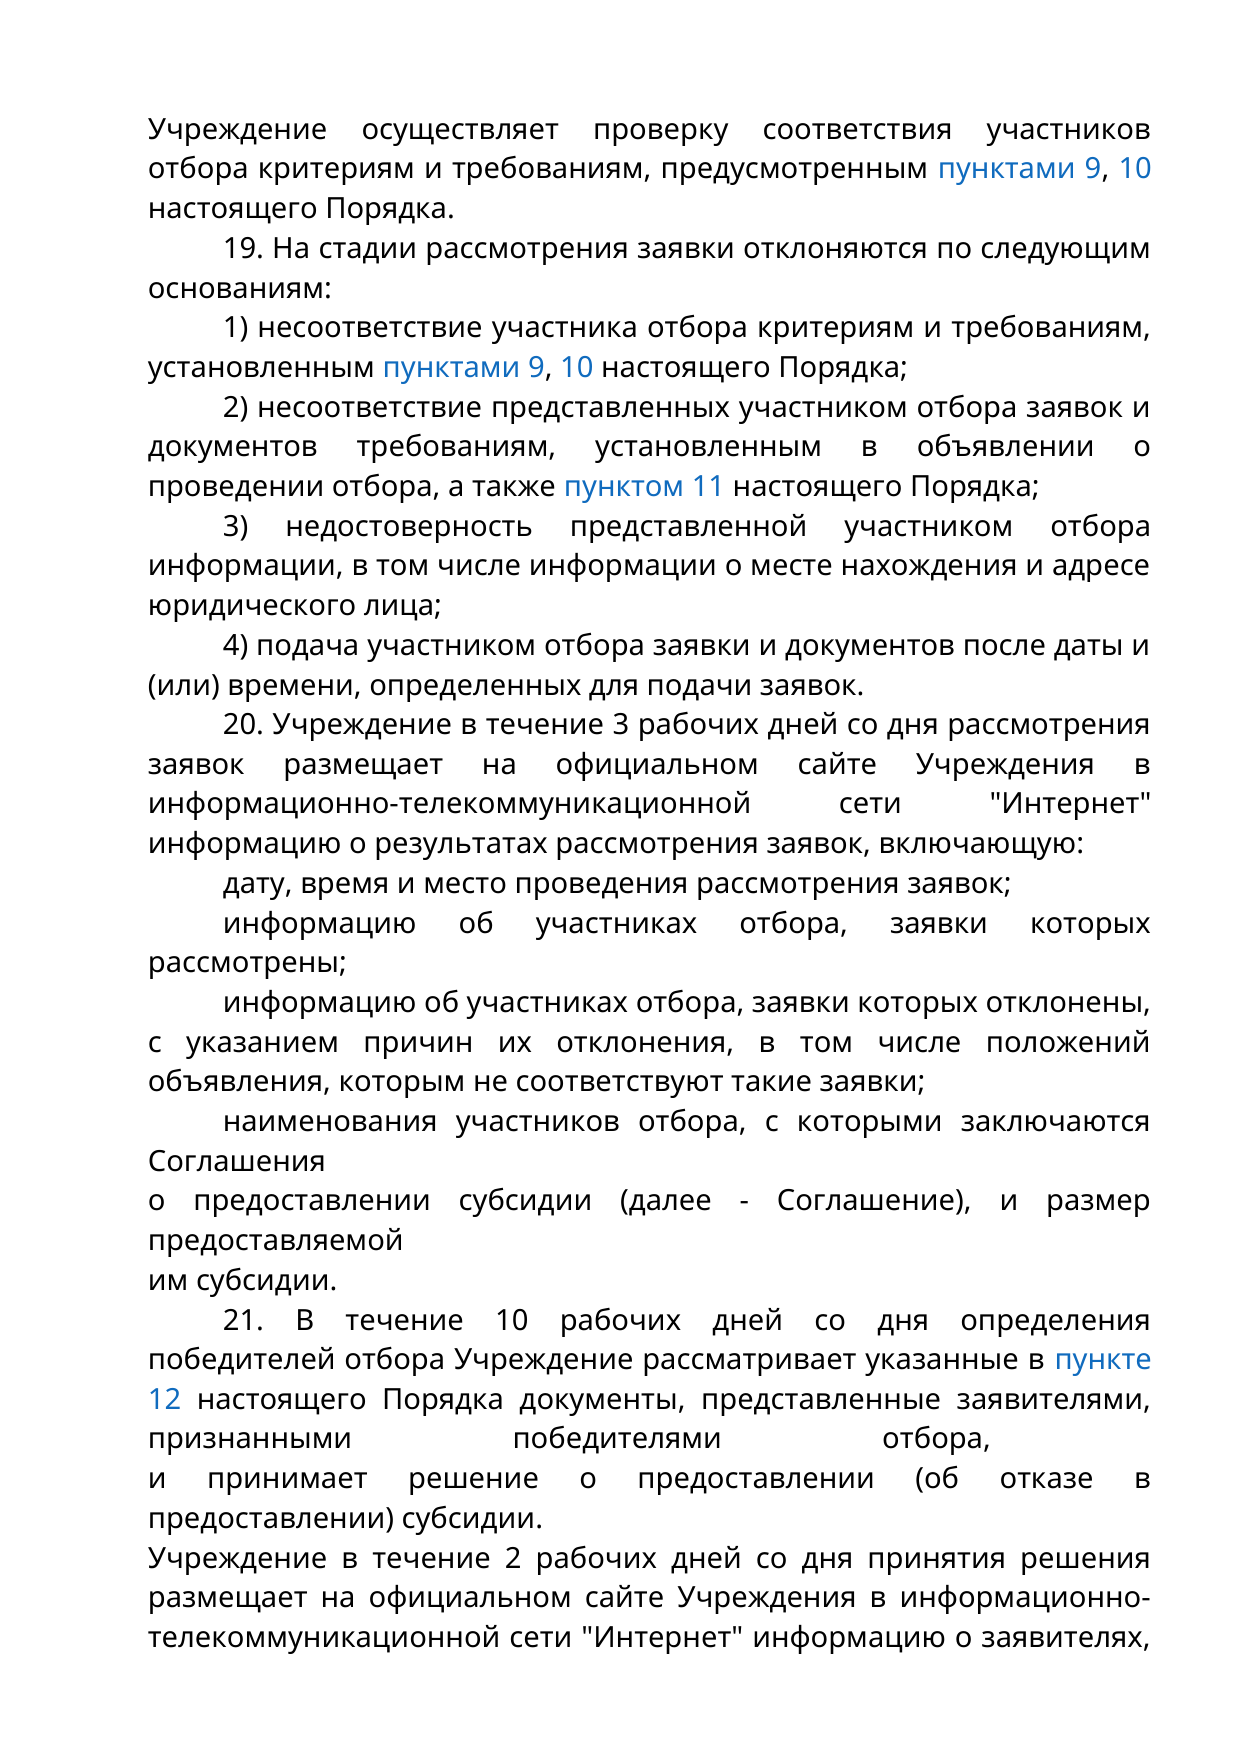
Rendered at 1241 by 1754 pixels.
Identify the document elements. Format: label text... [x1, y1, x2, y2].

text 20. Учреждение в течение 3 рабочих дней со дня рассмотрения заявок размещает на официальном сайте Учреждения в информационно-телекоммуникационной сети "Интернет" информацию о результатах рассмотрения заявок, включающую: [148, 703, 1152, 862]
text информацию об участниках отбора, заявки которых рассмотрены; [148, 902, 1152, 981]
text дату, время и место проведения рассмотрения заявок; [148, 862, 1152, 902]
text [148, 1537, 1152, 1656]
text 19. На стадии рассмотрения заявки отклоняются по следующим основаниям: [148, 227, 1152, 307]
text наименования участников отбора, с которыми заключаются Соглашения о предоставлении субсидии (далее - Соглашение), и размер предоставляемой им субсидии. [148, 1100, 1152, 1299]
text информацию об участниках отбора, заявки которых отклонены, с указанием причин их отклонения, в том числе положений объявления, которым не соответствуют такие заявки; [148, 981, 1152, 1100]
text 21. В течение 10 рабочих дней со дня определения победителей отбора Учреждение рассматривает указанные в пункте 12 настоящего Порядка документы, представленные заявителями, признанными победителями отбора, и принимает решение о предоставлении (об отказе в предоставлении) субсидии. [148, 1299, 1152, 1537]
text 1) несоответствие участника отбора критериям и требованиям, установленным пунктами 9, 10 настоящего Порядка; [148, 307, 1152, 386]
text 2) несоответствие представленных участником отбора заявок и документов требованиям, установленным в объявлении о проведении отбора, а также пунктом 11 настоящего Порядка; [148, 386, 1152, 505]
text 4) подача участником отбора заявки и документов после даты и (или) времени, определенных для подачи заявок. [148, 624, 1152, 703]
text Учреждение осуществляет проверку соответствия участников отбора критериям и требованиям, предусмотренным пунктами 9, 10 настоящего Порядка. [148, 108, 1152, 227]
text 3) недостоверность представленной участником отбора информации, в том числе информации о месте нахождения и адресе юридического лица; [148, 505, 1152, 624]
